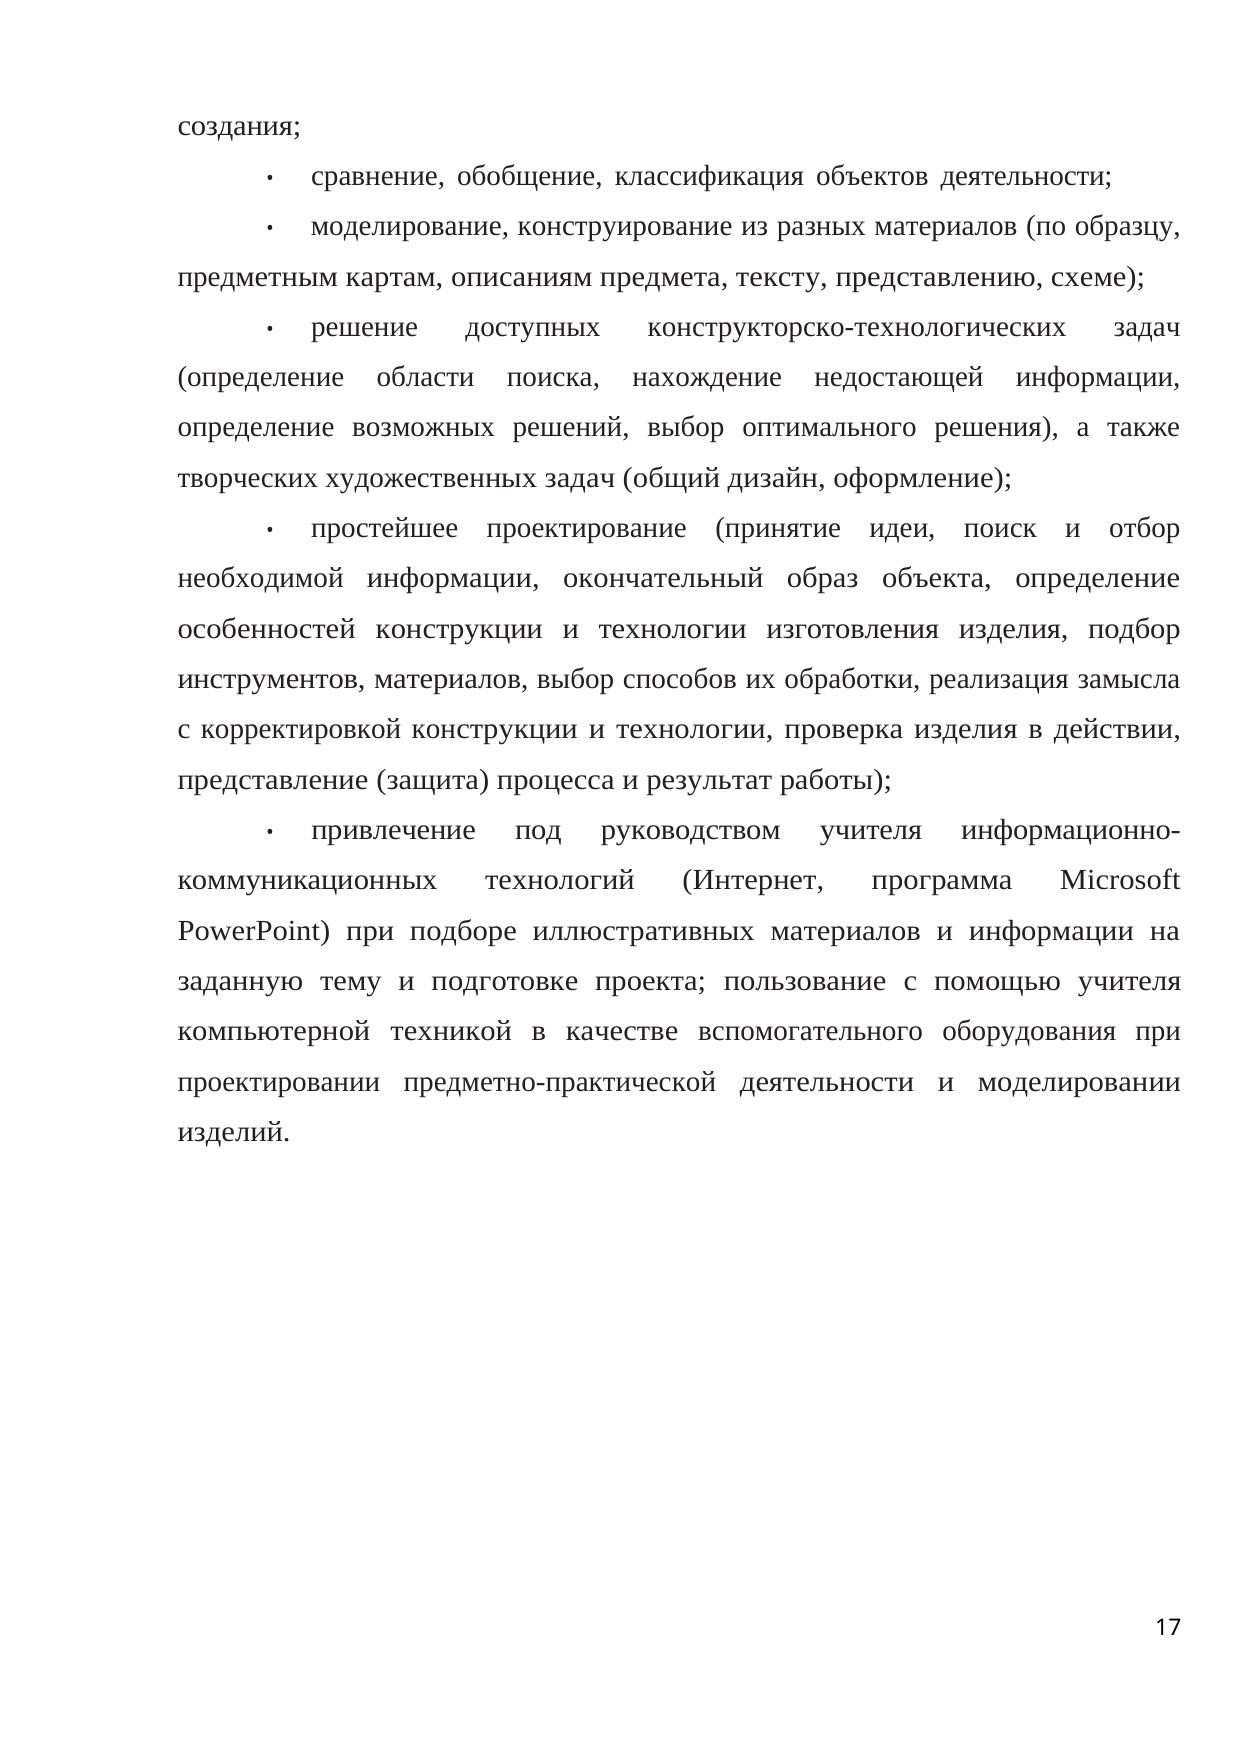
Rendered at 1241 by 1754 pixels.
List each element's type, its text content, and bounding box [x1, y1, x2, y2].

list моделирование, конструирование из разных материалов (по образцу, предметным картам, описаниям предмета, тексту, представлению, схеме); [177, 208, 1181, 292]
list решение доступных конструкторско-технологических задач (определение области поиска, нахождение недостающей информации, определение возможных решений, выбор оптимального решения), а также творческих художественных задач (общий дизайн, оформление); [177, 309, 1181, 493]
list привлечение под руководством учителя информационно-коммуникационных технологий (Интернет, программа Microsoft PowerPoint) при подборе иллюстративных материалов и информации на заданную тему и подготовке проекта; пользование с помощью учителя компьютерной техникой в качестве вспомогательного оборудования при проектировании предметно-практической деятельности и моделировании изделий. [177, 812, 1181, 1147]
list простейшее проектирование (принятие идеи, поиск и отбор необходимой информации, окончательный образ объекта, определение особенностей конструкции и технологии изготовления изделия, подбор инструментов, материалов, выбор способов их обработки, реализация замысла с корректировкой конструкции и технологии, проверка изделия в действии, представление (защита) процесса и результат работы); [177, 510, 1181, 795]
list сравнение, обобщение, классификация объектов деятельности; [177, 158, 1181, 192]
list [177, 108, 1181, 141]
